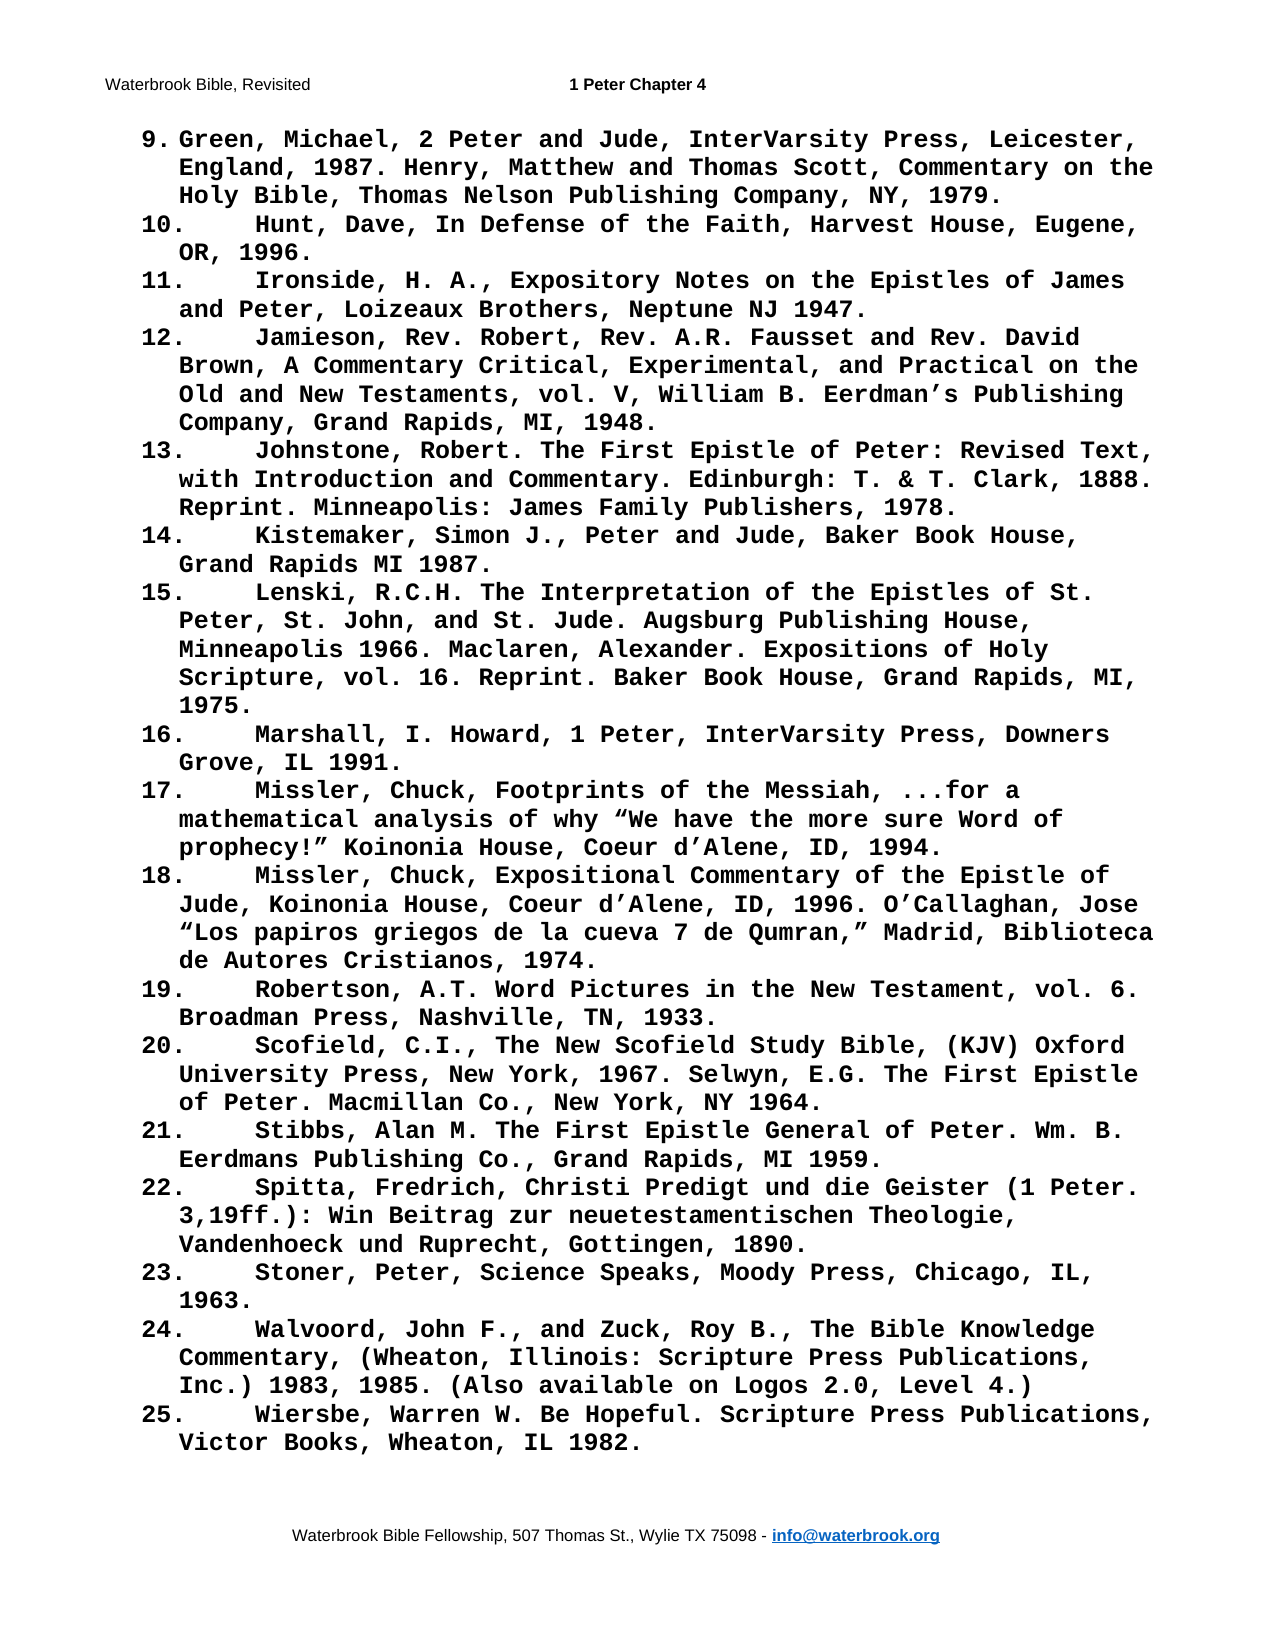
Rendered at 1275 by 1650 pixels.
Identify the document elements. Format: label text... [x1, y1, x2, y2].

list Lenski, R.C.H. The Interpretation of the Epistles of St. Peter, St. John, and St. Jude. Augsburg Publishing House, Minneapolis 1966. Maclaren, Alexander. Expositions of Holy Scripture, vol. 16. Reprint. Baker Book House, Grand Rapids, MI, 1975. [141, 579, 1155, 721]
list Ironside, H. A., Expository Notes on the Epistles of James and Peter, Loizeaux Brothers, Neptune NJ 1947. [141, 268, 1155, 324]
list Jamieson, Rev. Robert, Rev. A.R. Fausset and Rev. David Brown, A Commentary Critical, Experimental, and Practical on the Old and New Testaments, vol. V, William B. Eerdman’s Publishing Company, Grand Rapids, MI, 1948. [141, 324, 1155, 438]
list Spitta, Fredrich, Christi Predigt und die Geister (1 Peter. 3,19ff.): Win Beitrag zur neuetestamentischen Theologie, Vandenhoeck und Ruprecht, Gottingen, 1890. [141, 1174, 1155, 1259]
list Scofield, C.I., The New Scofield Study Bible, (KJV) Oxford University Press, New York, 1967. Selwyn, E.G. The First Epistle of Peter. Macmillan Co., New York, NY 1964. [141, 1033, 1155, 1118]
list Wiersbe, Warren W. Be Hopeful. Scripture Press Publications, Victor Books, Wheaton, IL 1982. [141, 1401, 1155, 1458]
list Stoner, Peter, Science Speaks, Moody Press, Chicago, IL, 1963. [141, 1259, 1155, 1316]
list Walvoord, John F., and Zuck, Roy B., The Bible Knowledge Commentary, (Wheaton, Illinois: Scripture Press Publications, Inc.) 1983, 1985. (Also available on Logos 2.0, Level 4.) [141, 1316, 1155, 1401]
list Missler, Chuck, Expositional Commentary of the Epistle of Jude, Koinonia House, Coeur d’Alene, ID, 1996. O’Callaghan, Jose “Los papiros griegos de la cueva 7 de Qumran,” Madrid, Biblioteca de Autores Cristianos, 1974. [141, 863, 1155, 976]
list Kistemaker, Simon J., Peter and Jude, Baker Book House, Grand Rapids MI 1987. [141, 523, 1155, 579]
list Johnstone, Robert. The First Epistle of Peter: Revised Text, with Introduction and Commentary. Edinburgh: T. & T. Clark, 1888. Reprint. Minneapolis: James Family Publishers, 1978. [141, 438, 1155, 523]
list Hunt, Dave, In Defense of the Faith, Harvest House, Eugene, OR, 1996. [141, 211, 1155, 268]
list Green, Michael, 2 Peter and Jude, InterVarsity Press, Leicester, England, 1987. Henry, Matthew and Thomas Scott, Commentary on the Holy Bible, Thomas Nelson Publishing Company, NY, 1979. [141, 126, 1155, 211]
list Marshall, I. Howard, 1 Peter, InterVarsity Press, Downers Grove, IL 1991. [141, 721, 1155, 778]
list Missler, Chuck, Footprints of the Messiah, ...for a mathematical analysis of why “We have the more sure Word of prophecy!” Koinonia House, Coeur d’Alene, ID, 1994. [141, 778, 1155, 863]
list Robertson, A.T. Word Pictures in the New Testament, vol. 6. Broadman Press, Nashville, TN, 1933. [141, 976, 1155, 1033]
list Stibbs, Alan M. The First Epistle General of Peter. Wm. B. Eerdmans Publishing Co., Grand Rapids, MI 1959. [141, 1118, 1155, 1174]
